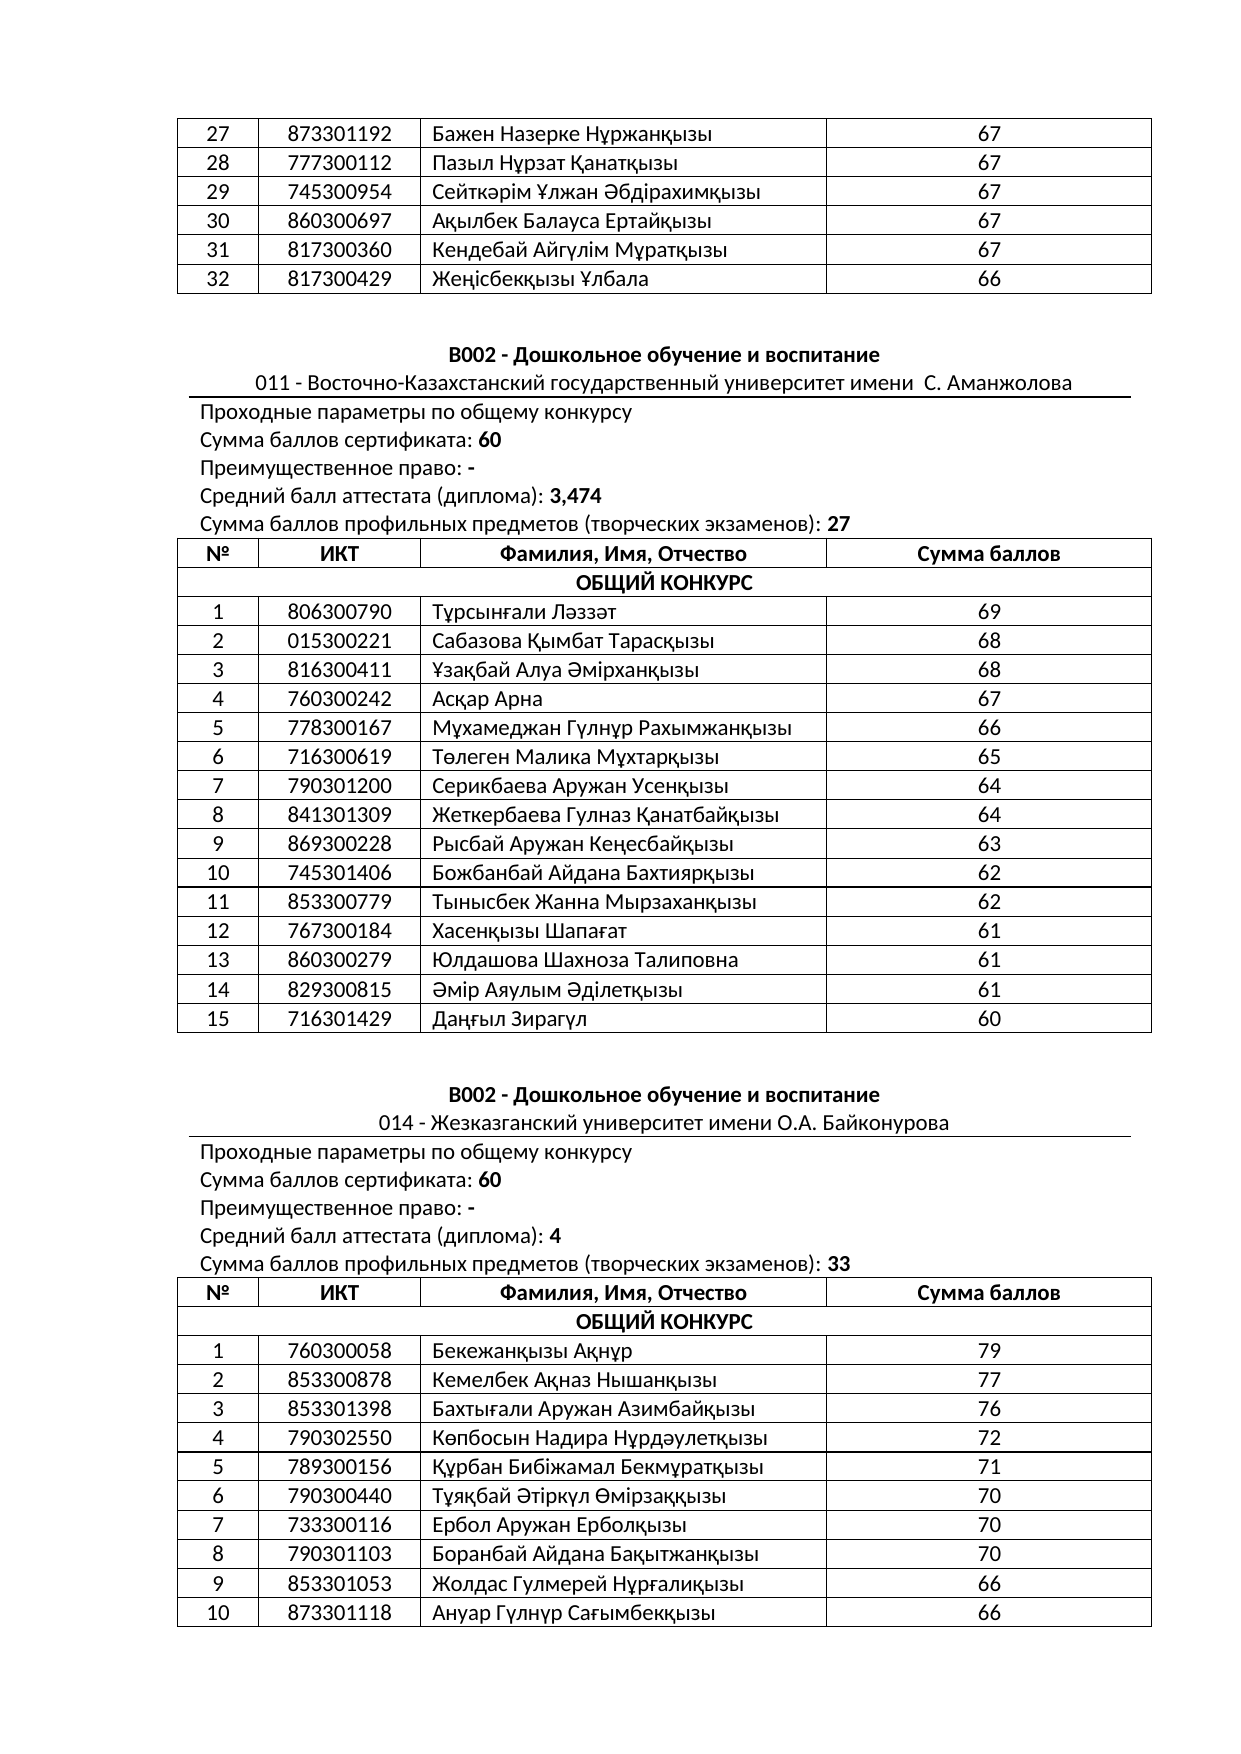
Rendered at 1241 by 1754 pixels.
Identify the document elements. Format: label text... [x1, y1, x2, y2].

table_cell Тынысбек Жанна Мырзаханқызы [421, 888, 826, 916]
table_cell Тұрсынғали Ләззәт [421, 597, 826, 625]
table_cell 716301429 [259, 1004, 420, 1032]
table_cell 9 [178, 1569, 258, 1597]
table_cell Ербол Аружан Ерболқызы [421, 1511, 826, 1538]
table_cell 61 [827, 975, 1151, 1003]
table_cell Әмір Аяулым Әділетқызы [421, 975, 826, 1003]
table_cell 869300228 [259, 829, 420, 857]
table_cell [177, 1136, 1152, 1277]
table_cell 873301192 [259, 119, 420, 147]
table_cell ИКТ [259, 539, 420, 567]
table_cell Пазыл Нұрзат Қанатқызы [421, 148, 826, 176]
table_cell 29 [178, 177, 258, 205]
table_cell 67 [827, 177, 1151, 205]
table_cell 71 [827, 1453, 1151, 1480]
table_cell 4 [178, 684, 258, 712]
table_cell № [178, 539, 258, 567]
table_cell 5 [178, 1453, 258, 1480]
table_cell 6 [178, 742, 258, 770]
table_cell 11 [178, 888, 258, 916]
table_cell 27 [178, 119, 258, 147]
table_cell 66 [827, 713, 1151, 741]
table_cell Кендебай Айгүлім Мұратқызы [421, 235, 826, 263]
table_cell Хасенқызы Шапағат [421, 917, 826, 944]
table_cell 2 [178, 1365, 258, 1393]
table_cell Мұхамеджан Гүлнұр Рахымжанқызы [421, 713, 826, 741]
table_cell Рысбай Аружан Кеңесбайқызы [421, 829, 826, 857]
table_cell 817300429 [259, 265, 420, 292]
table_cell Көпбосын Надира Нұрдәулетқызы [421, 1423, 826, 1451]
table_header B002 - Дошкольное обучение и воспитание [177, 340, 1152, 368]
table_cell Бекежанқызы Ақнұр [421, 1336, 826, 1364]
table_cell 015300221 [259, 626, 420, 654]
table_cell 790302550 [259, 1423, 420, 1451]
table_cell 777300112 [259, 148, 420, 176]
table_cell 745301406 [259, 859, 420, 886]
table_cell Сабазова Қымбат Тарасқызы [421, 626, 826, 654]
table_cell 4 [178, 1423, 258, 1451]
table_cell Сумма баллов [827, 539, 1151, 567]
table_cell 31 [178, 235, 258, 263]
table_cell 65 [827, 742, 1151, 770]
table_cell Божбанбай Айдана Бахтиярқызы [421, 859, 826, 886]
table_cell 10 [178, 859, 258, 886]
table_cell Кемелбек Ақназ Нышанқызы [421, 1365, 826, 1393]
table_cell Ақылбек Балауса Ертайқызы [421, 206, 826, 234]
table_cell Ануар Гүлнүр Сағымбекқызы [421, 1598, 826, 1626]
table_cell Даңғыл Зирагүл [421, 1004, 826, 1032]
table_cell 8 [178, 1540, 258, 1568]
table_cell 28 [178, 148, 258, 176]
table_cell 67 [827, 206, 1151, 234]
table_cell Төлеген Малика Мұхтарқызы [421, 742, 826, 770]
table_cell 14 [178, 975, 258, 1003]
table_cell 15 [178, 1004, 258, 1032]
table_cell 32 [178, 265, 258, 292]
table_cell 014 - Жезказганский университет имени О.А. Байконурова [177, 1108, 1152, 1136]
table_cell 10 [178, 1598, 258, 1626]
table_cell 6 [178, 1481, 258, 1509]
table_cell Жеткербаева Гулназ Қанатбайқызы [421, 800, 826, 828]
table_cell 66 [827, 1569, 1151, 1597]
table_cell 67 [827, 684, 1151, 712]
table_cell 7 [178, 771, 258, 799]
table_cell 853300779 [259, 888, 420, 916]
table_cell 67 [827, 148, 1151, 176]
table_cell 70 [827, 1511, 1151, 1538]
table_cell [177, 396, 1152, 538]
table_cell Жеңісбекқызы Ұлбала [421, 265, 826, 292]
table_cell 790301103 [259, 1540, 420, 1568]
table_cell 7 [178, 1511, 258, 1538]
table_header B002 - Дошкольное обучение и воспитание [177, 1080, 1152, 1108]
table_cell 778300167 [259, 713, 420, 741]
table_cell 63 [827, 829, 1151, 857]
table_cell Бажен Назерке Нұржанқызы [421, 119, 826, 147]
table_cell Серикбаева Аружан Усенқызы [421, 771, 826, 799]
table_cell Жолдас Гулмерей Нұрғалиқызы [421, 1569, 826, 1597]
table_cell 5 [178, 713, 258, 741]
table_cell 790300440 [259, 1481, 420, 1509]
table_cell 2 [178, 626, 258, 654]
table_cell Юлдашова Шахноза Талиповна [421, 946, 826, 974]
table_cell 829300815 [259, 975, 420, 1003]
table_cell 716300619 [259, 742, 420, 770]
table_cell 816300411 [259, 655, 420, 683]
table_cell 66 [827, 1598, 1151, 1626]
table_cell 30 [178, 206, 258, 234]
table_cell № [178, 1278, 258, 1306]
table_cell 68 [827, 626, 1151, 654]
table_cell 841301309 [259, 800, 420, 828]
table_cell 67 [827, 235, 1151, 263]
table_cell 853301053 [259, 1569, 420, 1597]
table_cell 011 - Восточно-Казахстанский государственный университет имени С. Аманжолова [177, 369, 1152, 396]
table_cell ОБЩИЙ КОНКУРС [178, 568, 1151, 596]
table_cell 13 [178, 946, 258, 974]
table_cell Тұяқбай Әтіркүл Өмірзаққызы [421, 1481, 826, 1509]
table_cell 70 [827, 1481, 1151, 1509]
table_cell 62 [827, 888, 1151, 916]
table_cell 745300954 [259, 177, 420, 205]
table_cell 860300697 [259, 206, 420, 234]
table_cell Бахтығали Аружан Азимбайқызы [421, 1394, 826, 1422]
table_cell 64 [827, 800, 1151, 828]
table_cell ОБЩИЙ КОНКУРС [178, 1307, 1151, 1335]
table_cell 1 [178, 597, 258, 625]
table_cell Сумма баллов [827, 1278, 1151, 1306]
table_cell 760300058 [259, 1336, 420, 1364]
table_cell 61 [827, 946, 1151, 974]
table_cell 3 [178, 655, 258, 683]
table_cell Фамилия, Имя, Отчество [421, 1278, 826, 1306]
table_cell 853301398 [259, 1394, 420, 1422]
table_cell 61 [827, 917, 1151, 944]
table_cell 760300242 [259, 684, 420, 712]
table_cell 68 [827, 655, 1151, 683]
table_cell 62 [827, 859, 1151, 886]
table_cell 853300878 [259, 1365, 420, 1393]
table_cell 806300790 [259, 597, 420, 625]
table_cell Құрбан Бибіжамал Бекмұратқызы [421, 1453, 826, 1480]
table_cell 790301200 [259, 771, 420, 799]
table_cell 789300156 [259, 1453, 420, 1480]
table_cell 8 [178, 800, 258, 828]
table_cell Асқар Арна [421, 684, 826, 712]
table_cell 67 [827, 119, 1151, 147]
table_cell 72 [827, 1423, 1151, 1451]
table_cell 767300184 [259, 917, 420, 944]
table_cell 60 [827, 1004, 1151, 1032]
table_cell 64 [827, 771, 1151, 799]
table_cell 70 [827, 1540, 1151, 1568]
table_cell Ұзақбай Алуа Әмірханқызы [421, 655, 826, 683]
table_cell 77 [827, 1365, 1151, 1393]
table_cell ИКТ [259, 1278, 420, 1306]
table_cell Фамилия, Имя, Отчество [421, 539, 826, 567]
table_cell 860300279 [259, 946, 420, 974]
table_cell 817300360 [259, 235, 420, 263]
table_cell 66 [827, 265, 1151, 292]
table_cell 3 [178, 1394, 258, 1422]
table_cell 733300116 [259, 1511, 420, 1538]
table_cell 1 [178, 1336, 258, 1364]
table_cell Боранбай Айдана Бақытжанқызы [421, 1540, 826, 1568]
table_cell Сейткәрім Ұлжан Әбдірахимқызы [421, 177, 826, 205]
table_cell 12 [178, 917, 258, 944]
table_cell 76 [827, 1394, 1151, 1422]
table_cell 69 [827, 597, 1151, 625]
table_cell 9 [178, 829, 258, 857]
table_cell 79 [827, 1336, 1151, 1364]
table_cell 873301118 [259, 1598, 420, 1626]
